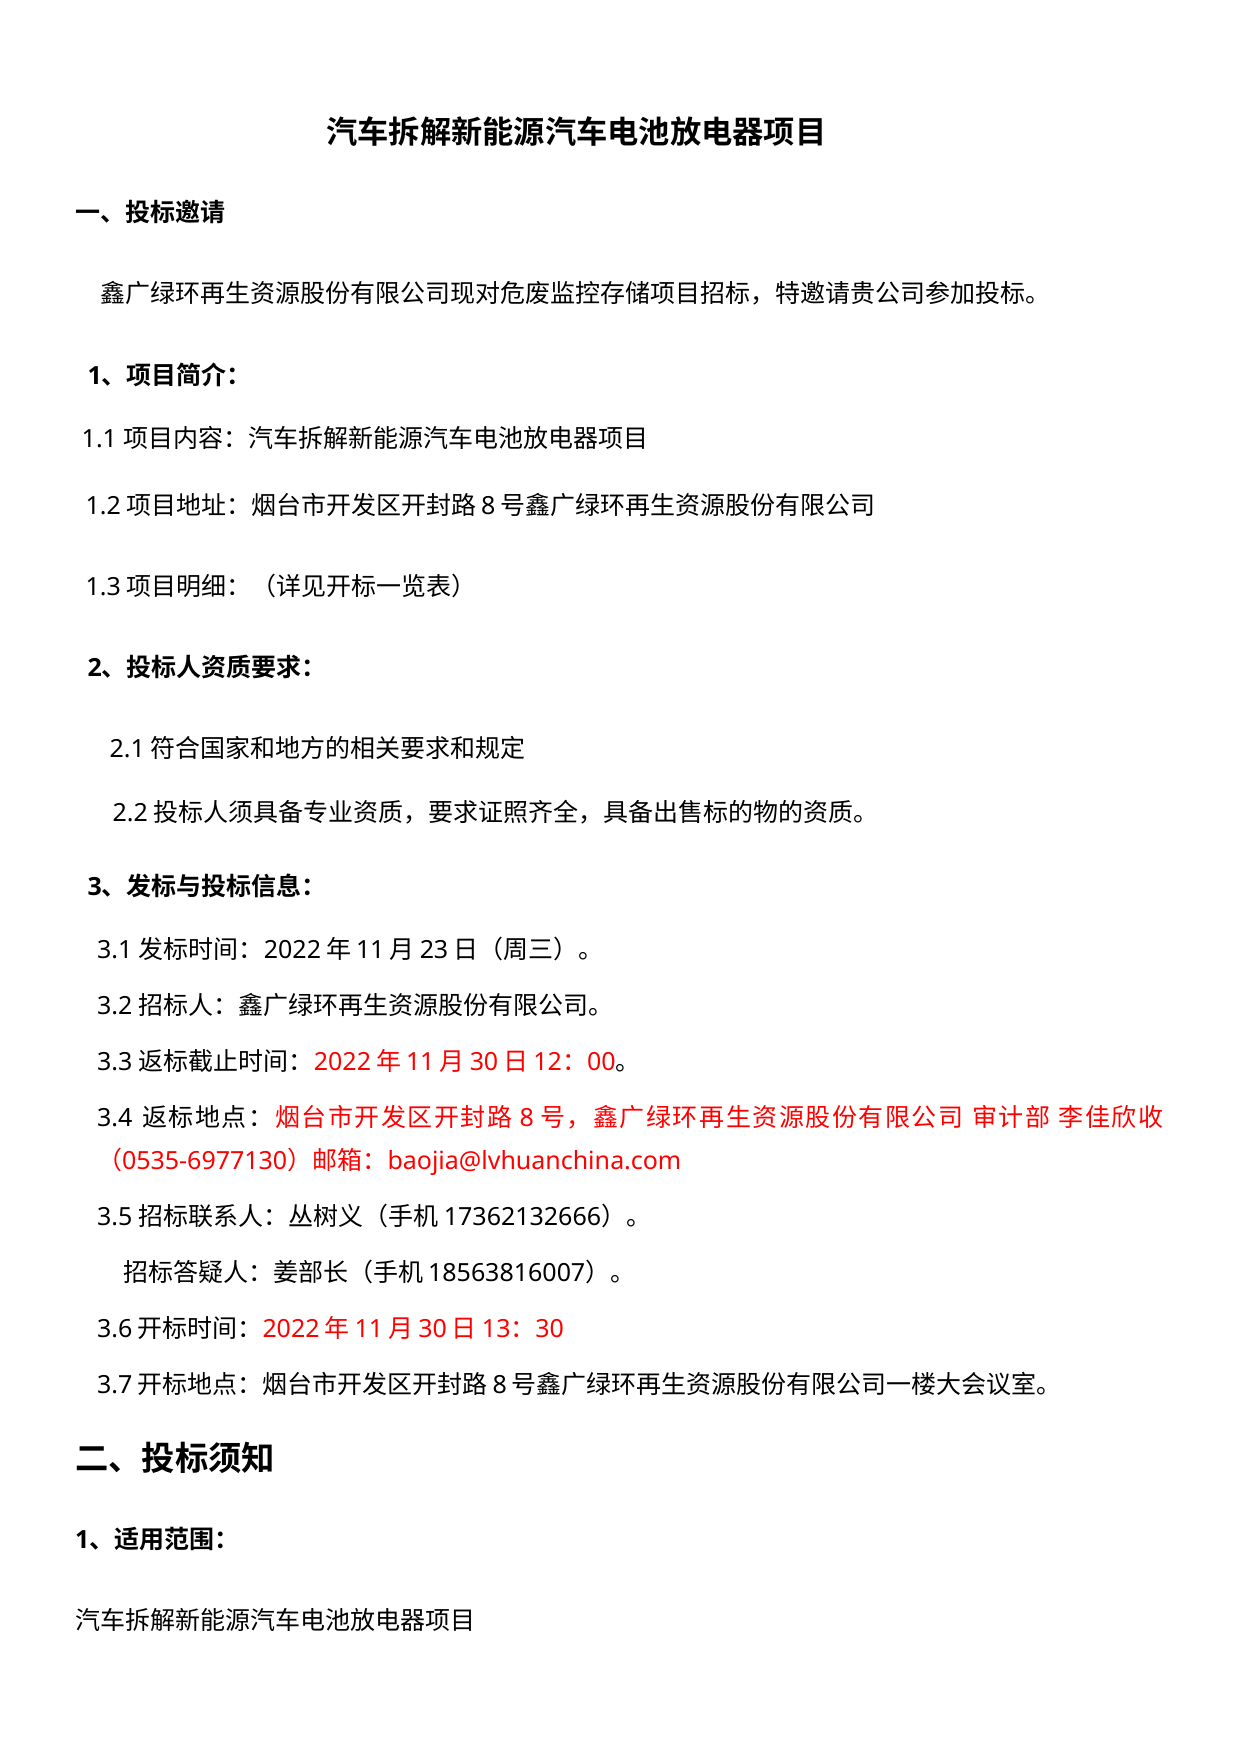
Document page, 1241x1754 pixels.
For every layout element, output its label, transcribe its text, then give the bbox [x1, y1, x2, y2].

text 2、投标人资质要求： [75, 633, 1165, 698]
text 3.7开标地点：烟台市开发区开封路8号鑫广绿环再生资源股份有限公司一楼大会议室。 [97, 1364, 1165, 1400]
text 1.2项目地址：烟台市开发区开封路8号鑫广绿环再生资源股份有限公司 [85, 471, 1165, 536]
text 1、适用范围： [75, 1505, 1165, 1570]
text 2.2投标人须具备专业资质，要求证照齐全，具备出售标的物的资质。 [75, 792, 1165, 828]
text 3.6开标时间：2022年11月30日13：30 [97, 1308, 1165, 1344]
text 3.2 招标人：鑫广绿环再生资源股份有限公司。 [97, 985, 1165, 1021]
text 1.3项目明细：（详见开标一览表） [85, 552, 1165, 617]
text 1、项目简介： [75, 341, 1165, 406]
text 招标答疑人：姜部长（手机18563816007）。 [97, 1252, 1165, 1288]
text 3.5 招标联系人：丛树义（手机17362132666）。 [97, 1196, 1165, 1233]
text 鑫广绿环再生资源股份有限公司现对危废监控存储项目招标，特邀请贵公司参加投标。 [75, 259, 1165, 324]
text 3.4 返标地点：烟台市开发区开封路8号，鑫广绿环再生资源股份有限公司 审计部 李佳欣收（0535-6977130）邮箱：baojia@lvhuanchina.com [97, 1097, 1165, 1177]
text 汽车拆解新能源汽车电池放电器项目 [75, 1586, 1165, 1651]
text 3.3 返标截止时间：2022年11月30日12：00。 [97, 1041, 1165, 1077]
text 一、投标邀请 [75, 178, 1165, 243]
text 二、投标须知 [75, 1424, 1165, 1489]
text 3、发标与投标信息： [75, 852, 1165, 917]
text 汽车拆解新能源汽车电池放电器项目 [75, 97, 1165, 162]
text 2.1符合国家和地方的相关要求和规定 [97, 714, 1165, 779]
text 1.1 项目内容：汽车拆解新能源汽车电池放电器项目 [75, 418, 1165, 454]
text 3.1 发标时间：2022年11月23日（周三）。 [97, 929, 1165, 965]
